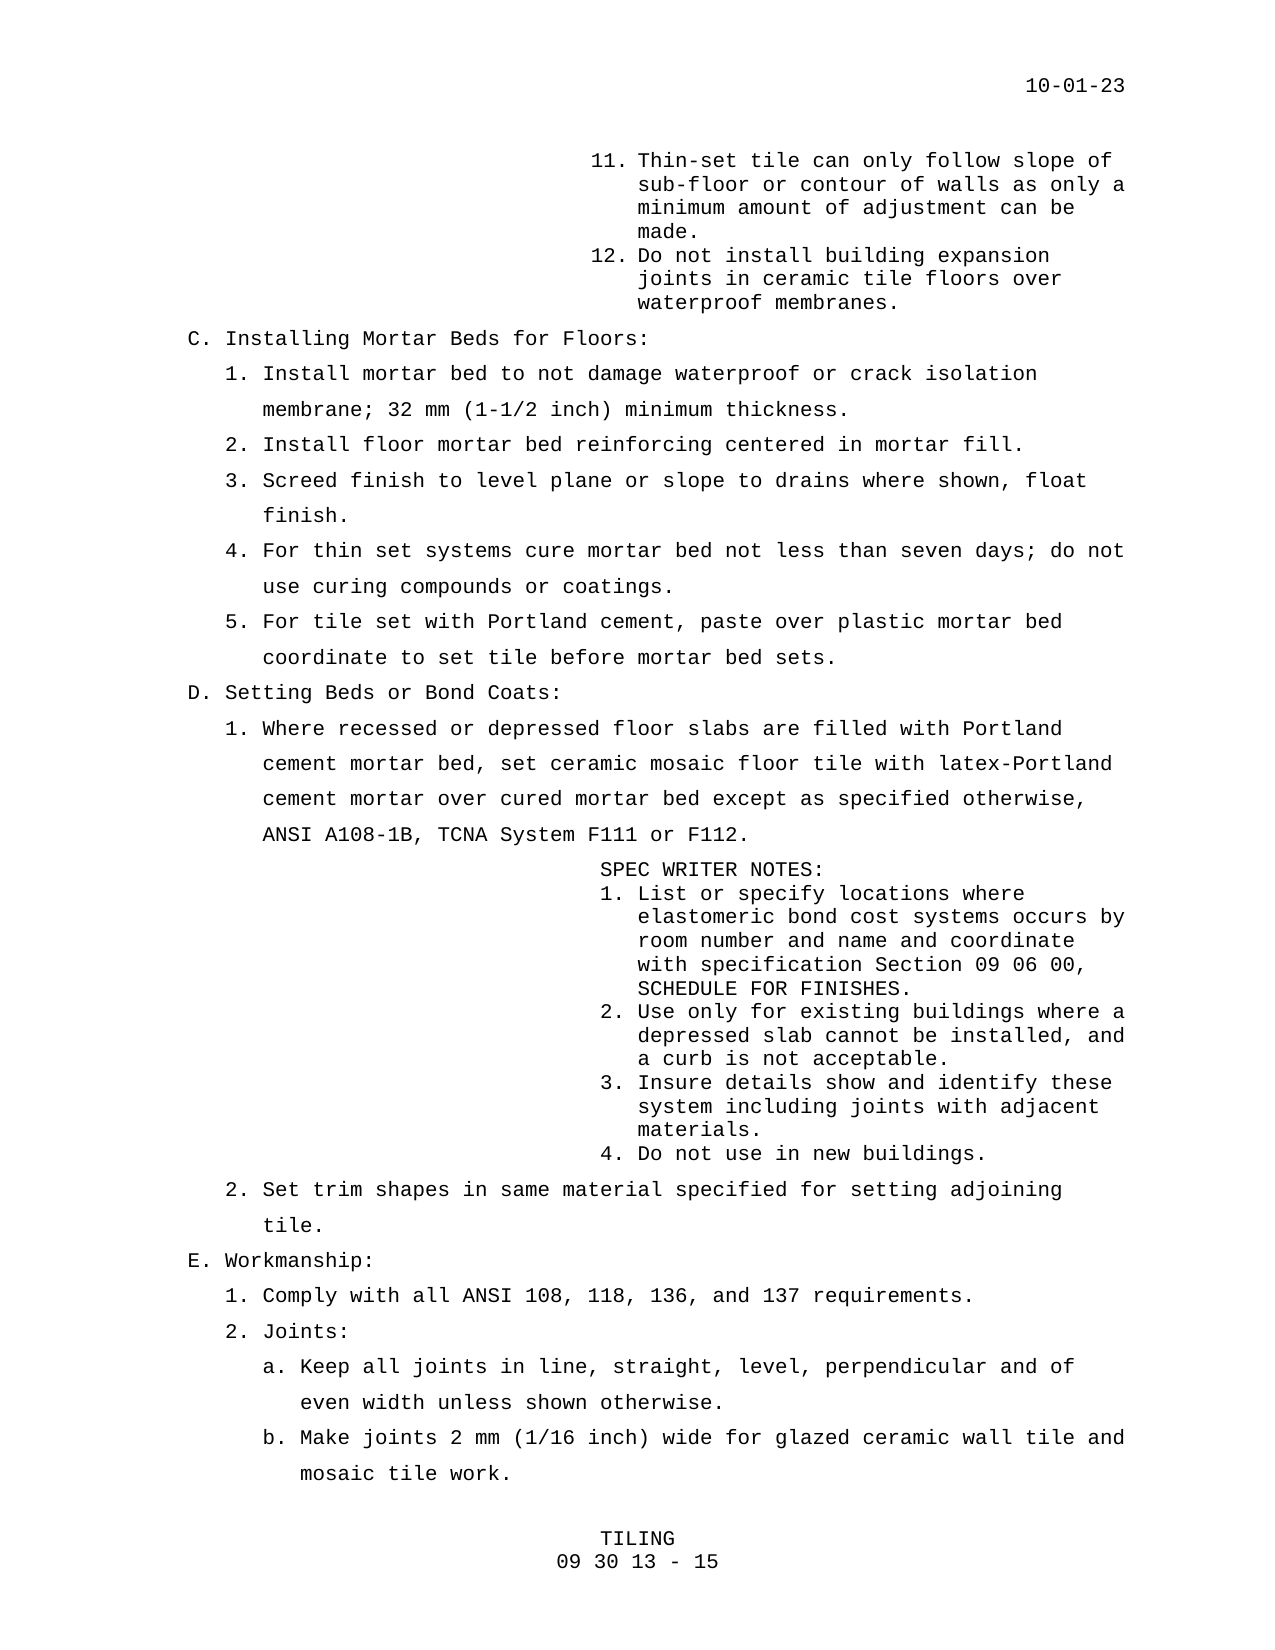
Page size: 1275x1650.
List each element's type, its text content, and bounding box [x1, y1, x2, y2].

text 2. Install floor mortar bed reinforcing centered in mortar fill. [225, 434, 1125, 458]
text 1. Install mortar bed to not damage waterproof or crack isolation membrane; 32 mm (1-1/2 inch) minimum thickness. [225, 363, 1125, 422]
text 2. Use only for existing buildings where a depressed slab cannot be installed, and a curb is not acceptable. [600, 1001, 1125, 1072]
text 2. Joints: [225, 1321, 1125, 1344]
text 11. Thin-set tile can only follow slope of sub-floor or contour of walls as only a minimum amount of adjustment can be made. [591, 150, 1125, 244]
text 3. Screed finish to level plane or slope to drains where shown, float finish. [225, 470, 1125, 529]
text E. Workmanship: [187, 1250, 1125, 1274]
text 12. Do not install building expansion joints in ceramic tile floors over waterproof membranes. [591, 244, 1125, 316]
text 5. For tile set with Portland cement, paste over plastic mortar bed coordinate to set tile before mortar bed sets. [225, 611, 1125, 670]
text 4. For thin set systems cure mortar bed not less than seven days; do not use curing compounds or coatings. [225, 541, 1125, 599]
text 1. Comply with all ANSI 108, 118, 136, and 137 requirements. [225, 1285, 1125, 1309]
text 1. List or specify locations where elastomeric bond cost systems occurs by room number and name and coordinate with specification Section 09 06 00, SCHEDULE FOR FINISHES. [600, 883, 1125, 1001]
text a. Keep all joints in line, straight, level, perpendicular and of even width unless shown otherwise. [262, 1356, 1125, 1415]
text D. Setting Beds or Bond Coats: [187, 682, 1125, 706]
text 1. Where recessed or depressed floor slabs are filled with Portland cement mortar bed, set ceramic mosaic floor tile with latex-Portland cement mortar over cured mortar bed except as specified otherwise, ANSI A108-1B, TCNA System F111 or F112. [225, 718, 1125, 847]
text b. Make joints 2 mm (1/16 inch) wide for glazed ceramic wall tile and mosaic tile work. [262, 1427, 1125, 1486]
text 4. Do not use in new buildings. [600, 1143, 1125, 1167]
text 2. Set trim shapes in same material specified for setting adjoining tile. [225, 1179, 1125, 1238]
text SPEC WRITER NOTES: [600, 859, 1125, 883]
text 3. Insure details show and identify these system including joints with adjacent materials. [600, 1072, 1125, 1143]
text C. Installing Mortar Beds for Floors: [187, 328, 1125, 352]
